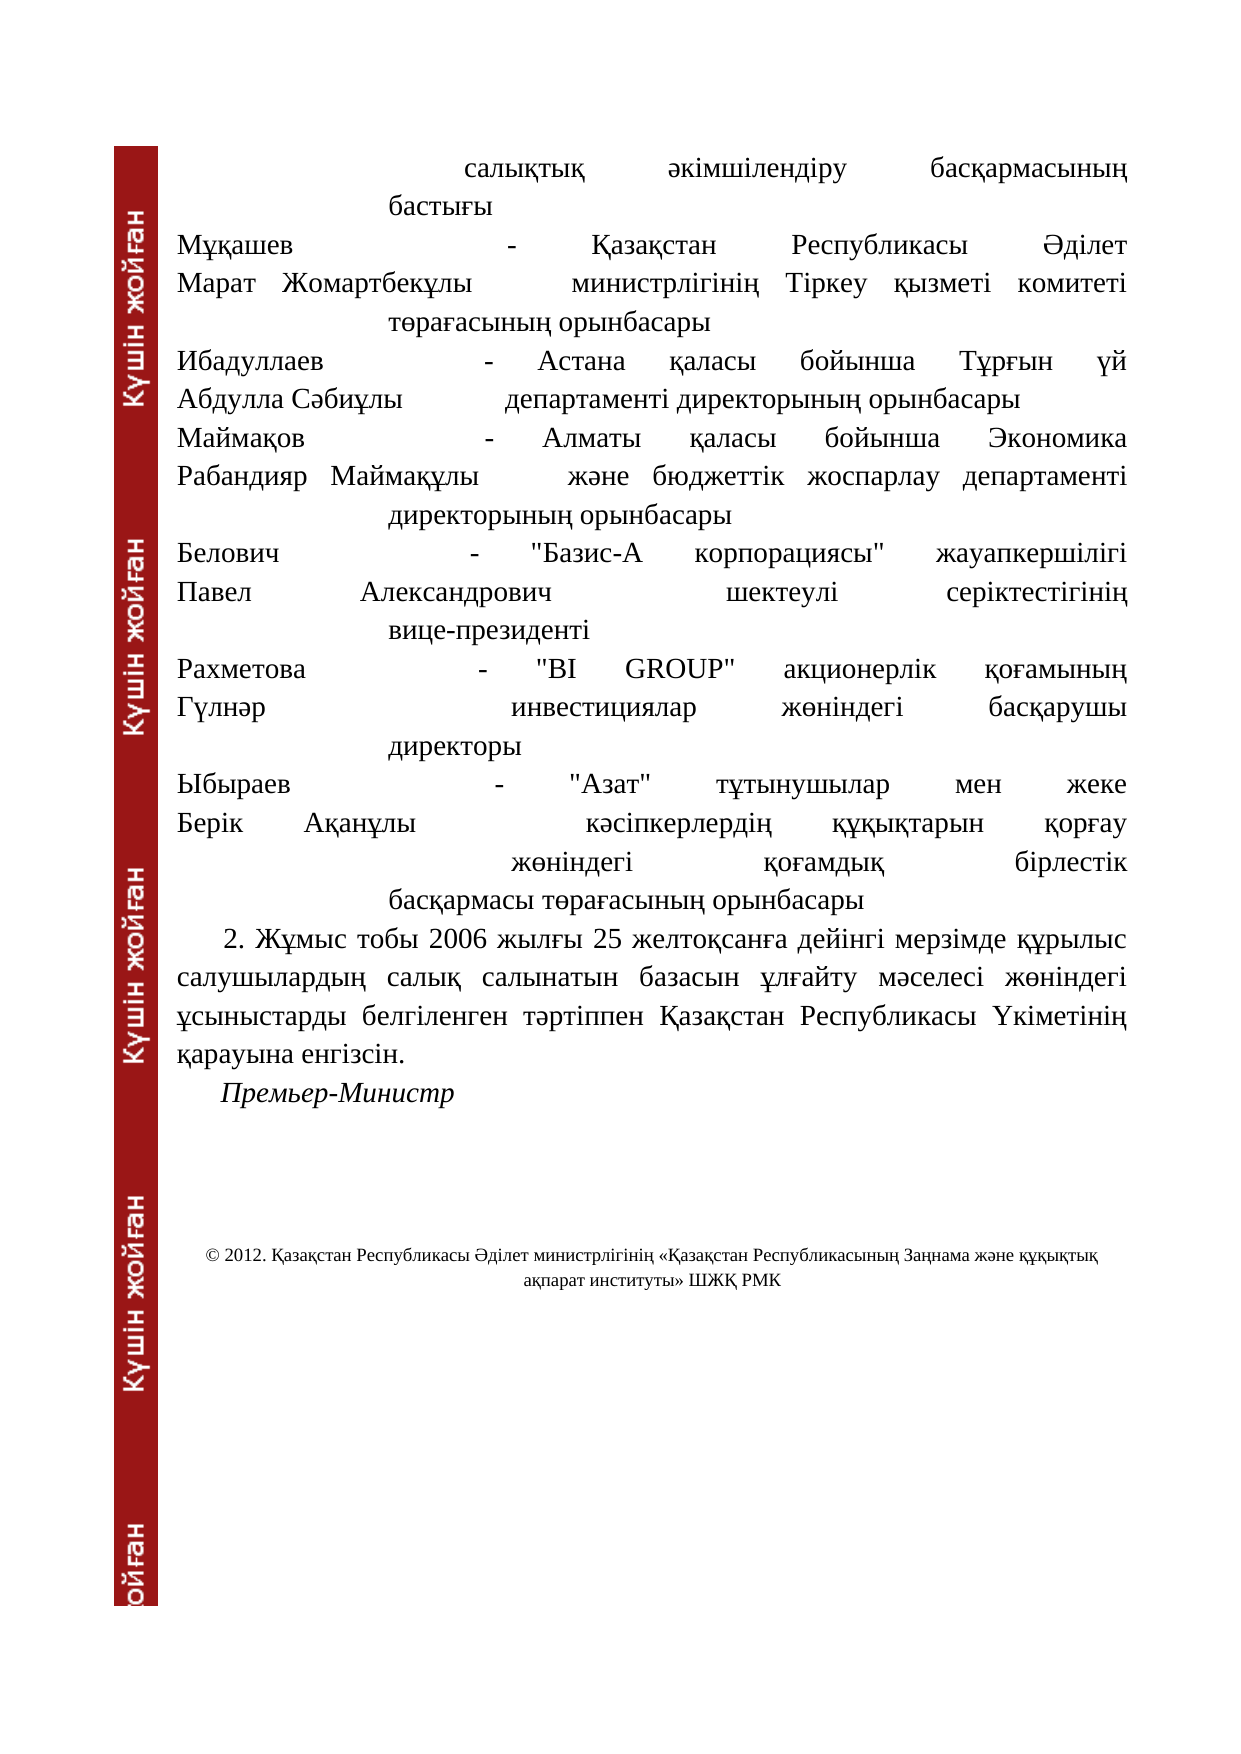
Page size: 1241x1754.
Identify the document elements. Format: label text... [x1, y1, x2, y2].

picture [114, 222, 158, 227]
text © 2012. Қазақстан Республикасы Әділет министрлігінің «Қазақстан Республикасының Заңнама және құқықтық ақпарат институты» ШЖҚ РМК [112, 1244, 1128, 1290]
picture [114, 916, 158, 921]
text Ыбыраев - "Азат" тұтынушылар мен жеке Берік Ақанұлы кәсіпкерлердің құқықтарын қорғау жөніндегі қоғамдық бірлестік басқармасы төрағасының орынбасары [112, 767, 1128, 916]
text Мұқашев - Қазақстан Республикасы Әділет Марат Жомартбекұлы министрлігінің Тіркеу қызметі комитеті төрағасының орынбасары [112, 227, 1128, 338]
text Ибадуллаев - Астана қаласы бойынша Тұрғын үй Абдулла Сәбиұлы департаменті директорының орынбасары [112, 343, 1128, 415]
picture [114, 1070, 158, 1075]
text Қыпшақов - Қазақстан Республикасы Қаржы Арғын Мықтыбайұлы министрлігінің Салық комитеті салықтық әкімшілендіру басқармасының бастығы [112, 150, 1128, 222]
picture [114, 1290, 158, 1606]
picture [114, 646, 158, 651]
text Рахметова - "ВІ GROUP" акционерлік қоғамының Гүлнәр инвестициялар жөніндегі басқарушы директоры [112, 651, 1128, 762]
picture [114, 1108, 158, 1244]
text Белович - "Базис-А корпорациясы" жауапкершілігі Павел Александрович шектеулі серіктестігінің вице-президенті [112, 535, 1128, 646]
text Премьер-Министр [112, 1075, 1128, 1108]
picture [114, 415, 158, 420]
picture [114, 530, 158, 535]
picture [114, 146, 158, 150]
text 2. Жұмыс тобы 2006 жылғы 25 желтоқсанға дейінгі мерзімде құрылыс салушылардың салық салынатын базасын ұлғайту мәселесі жөніндегі ұсыныстарды белгіленген тәртіппен Қазақстан Республикасы Үкіметінің қарауына енгізсін. [112, 921, 1128, 1070]
picture [114, 338, 158, 343]
picture [114, 762, 158, 767]
text Маймақов - Алматы қаласы бойынша Экономика Рабандияр Маймақұлы және бюджеттік жоспарлау департаменті директорының орынбасары [112, 420, 1128, 530]
